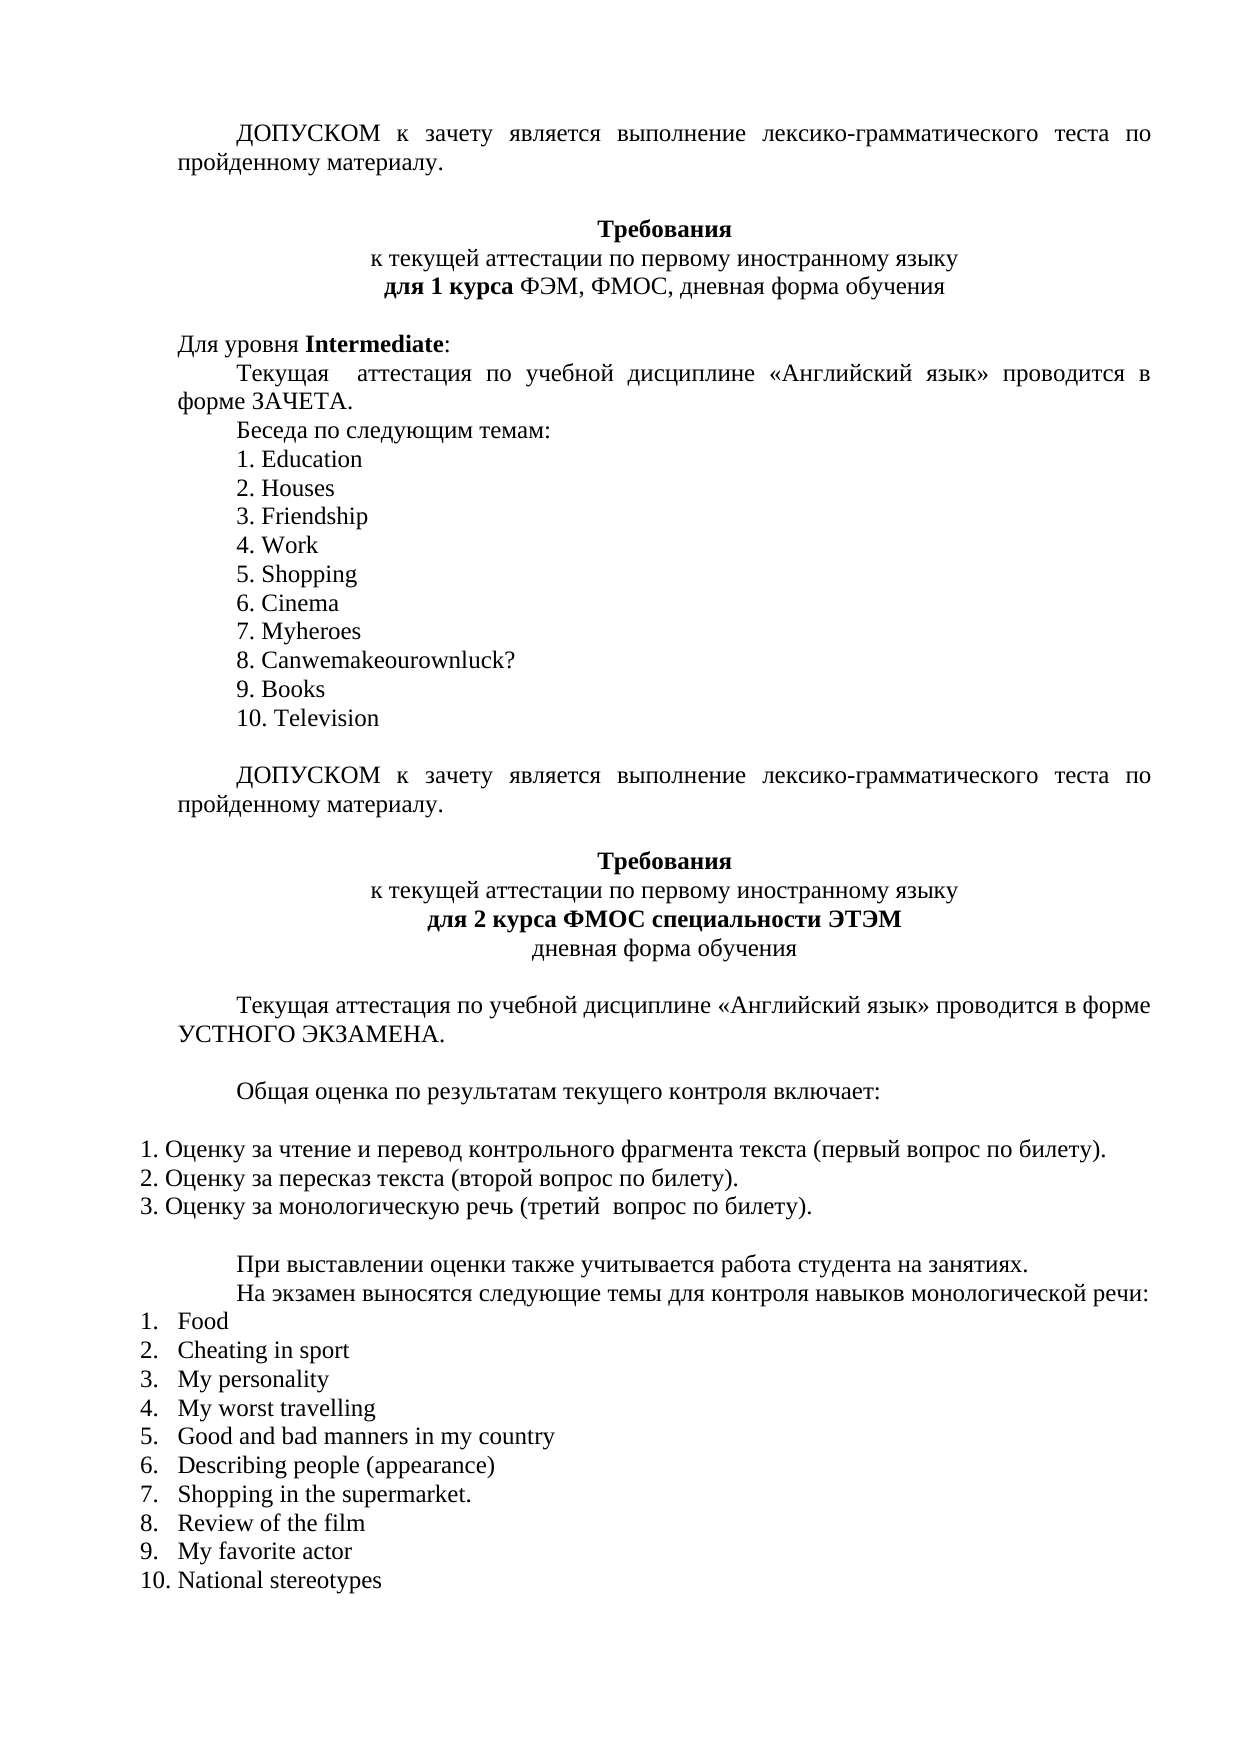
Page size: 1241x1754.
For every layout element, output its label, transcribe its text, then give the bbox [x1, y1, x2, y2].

text Для уровня Intermediate: [177, 329, 1152, 358]
text 6. Cinema [236, 588, 1152, 616]
text 10. Television [236, 703, 1152, 731]
text Текущая аттестация по учебной дисциплине «Английский язык» проводится в форме УСТНОГО ЭКЗАМЕНА. [177, 990, 1152, 1048]
list Оценку за чтение и перевод контрольного фрагмента текста (первый вопрос по билету). [140, 1134, 1152, 1163]
text 3. Friendship [236, 501, 1152, 530]
text к текущей аттестации по первому иностранному языку [177, 875, 1152, 904]
list Оценку за монологическую речь (третий вопрос по билету). [140, 1191, 1152, 1220]
text 8. Canwemakeourownluck? [236, 645, 1152, 674]
list My personality [140, 1364, 1152, 1393]
text для 2 курса ФМОС специальности ЭТЭМ [177, 904, 1152, 933]
text 1. Education [236, 444, 1152, 473]
list My favorite actor [140, 1536, 1152, 1565]
list Review of the film [140, 1508, 1152, 1536]
text 7. Myheroes [236, 616, 1152, 645]
text 9. Books [236, 674, 1152, 703]
text 5. Shopping [236, 559, 1152, 588]
list Good and bad manners in my country [140, 1421, 1152, 1450]
text ДОПУСКОМ к зачету является выполнение лексико-грамматического теста по пройденному материалу. [177, 760, 1152, 818]
text При выставлении оценки также учитывается работа студента на занятиях. [177, 1249, 1152, 1278]
list Cheating in sport [140, 1335, 1152, 1364]
list National stereotypes [140, 1565, 1152, 1594]
text дневная форма обучения [177, 933, 1152, 961]
text для 1 курса ФЭМ, ФМОС, дневная форма обучения [177, 271, 1152, 300]
text 4. Work [236, 530, 1152, 559]
list My worst travelling [140, 1393, 1152, 1421]
text Требования [177, 214, 1152, 243]
list Describing people (appearance) [140, 1450, 1152, 1479]
text к текущей аттестации по первому иностранному языку [177, 243, 1152, 271]
text ДОПУСКОМ к зачету является выполнение лексико-грамматического теста по пройденному материалу. [177, 118, 1152, 176]
list Shopping in the supermarket. [140, 1479, 1152, 1508]
text Требования [177, 846, 1152, 875]
text На экзамен выносятся следующие темы для контроля навыков монологической речи: [177, 1278, 1152, 1306]
list Оценку за пересказ текста (второй вопрос по билету). [140, 1163, 1152, 1191]
list Food [140, 1306, 1152, 1335]
text Текущая аттестация по учебной дисциплине «Английский язык» проводится в форме ЗАЧЕТА. [177, 358, 1152, 415]
text Беседа по следующим темам: [177, 415, 1152, 444]
text Общая оценка по результатам текущего контроля включает: [177, 1076, 1152, 1105]
text 2. Houses [236, 473, 1152, 501]
